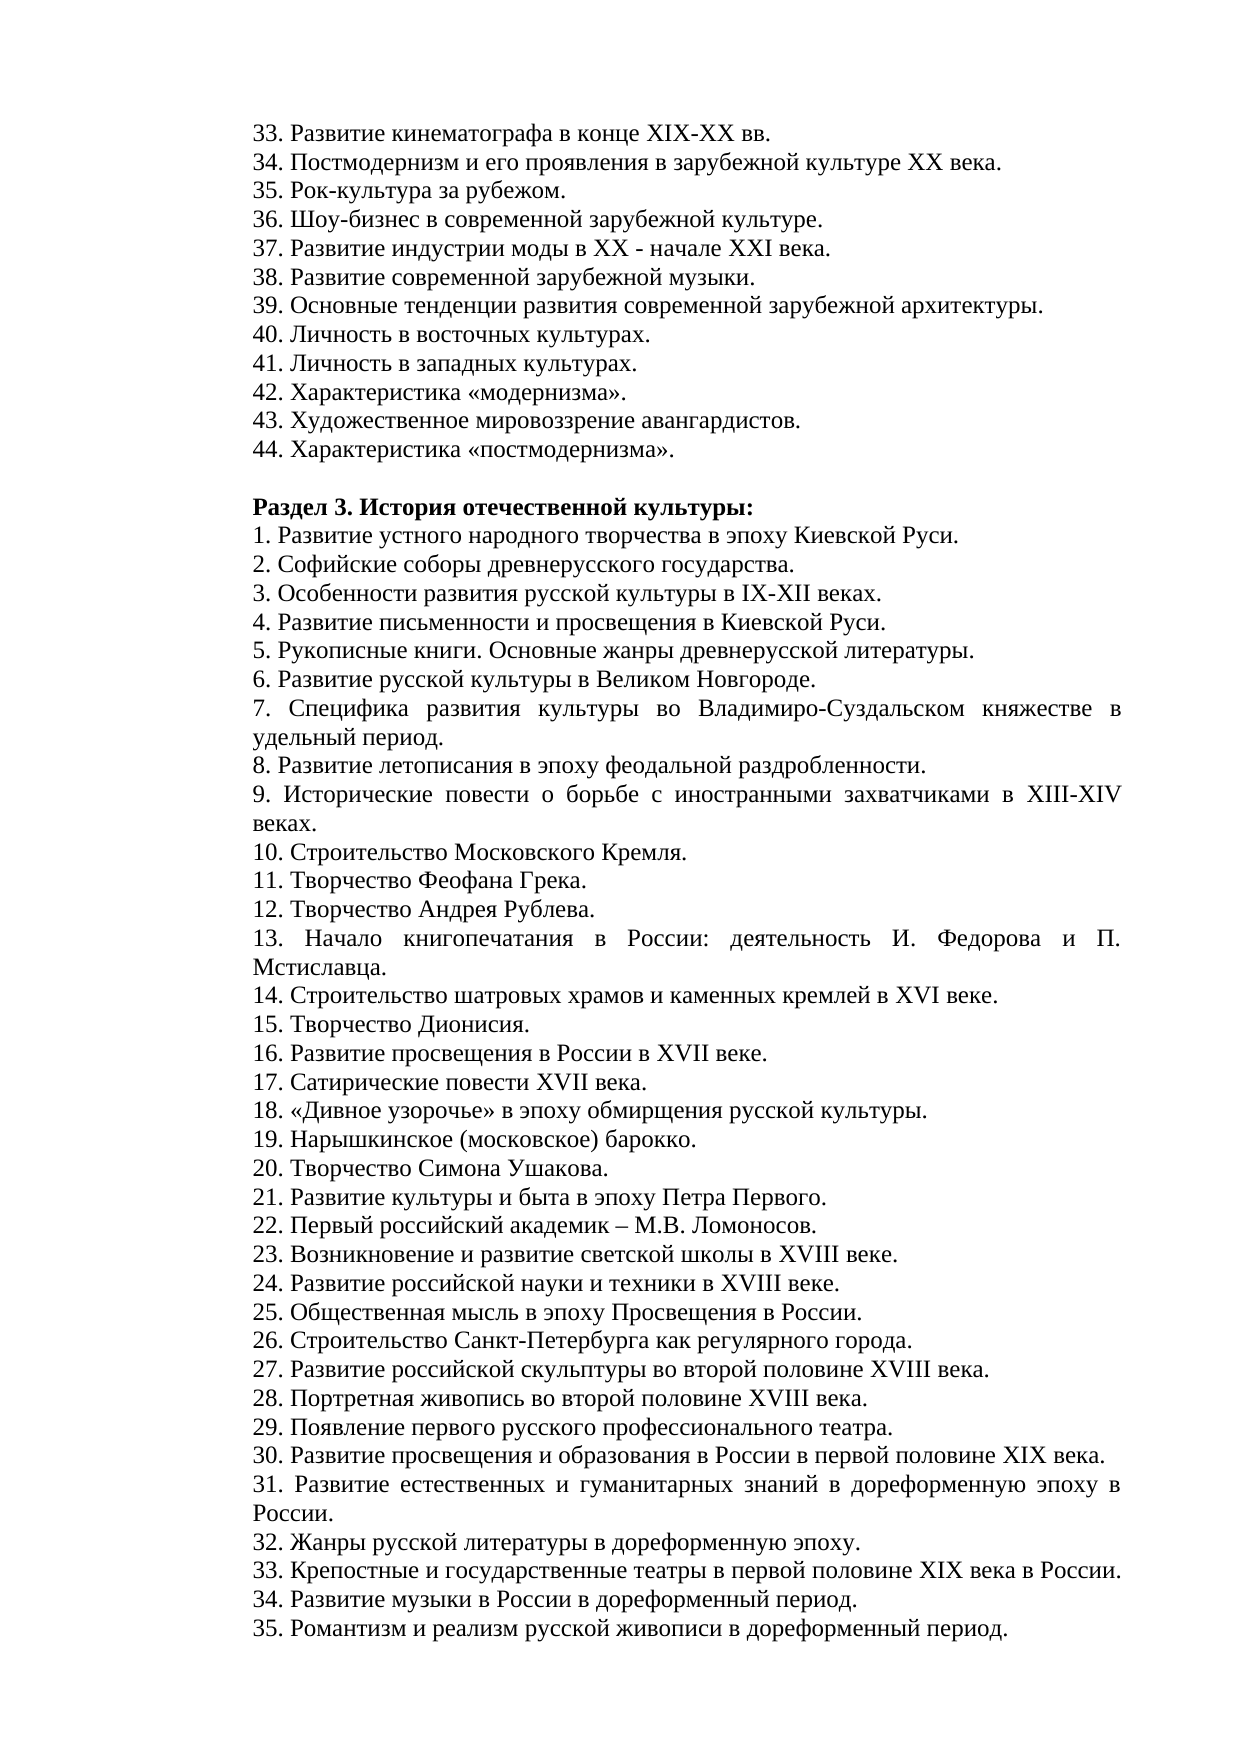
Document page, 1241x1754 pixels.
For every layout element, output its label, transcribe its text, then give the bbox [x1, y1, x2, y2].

text 14. Строительство шатровых храмов и каменных кремлей в XVI веке. [252, 981, 1122, 1009]
text 12. Творчество Андрея Рублева. [252, 894, 1122, 923]
text 13. Начало книгопечатания в России: деятельность И. Федорова и П. Мстиславца. [252, 923, 1122, 981]
text 29. Появление первого русского профессионального театра. [252, 1412, 1122, 1441]
text 31. Развитие естественных и гуманитарных знаний в дореформенную эпоху в России. [252, 1469, 1122, 1527]
text 9. Исторические повести о борьбе с иностранными захватчиками в XIII-XIV веках. [252, 779, 1122, 837]
text 16. Развитие просвещения в России в XVII веке. [252, 1038, 1122, 1067]
text 44. Характеристика «постмодернизма». [252, 434, 1122, 463]
text 35. Романтизм и реализм русской живописи в дореформенный период. [252, 1613, 1122, 1642]
text 36. Шоу-бизнес в современной зарубежной культуре. [252, 204, 1122, 233]
text 8. Развитие летописания в эпоху феодальной раздробленности. [252, 751, 1122, 779]
text 34. Постмодернизм и его проявления в зарубежной культуре ХХ века. [252, 147, 1122, 176]
text 19. Нарышкинское (московское) барокко. [252, 1124, 1122, 1153]
text Раздел 3. История отечественной культуры: [252, 492, 1122, 521]
text 23. Возникновение и развитие светской школы в XVIII веке. [252, 1239, 1122, 1268]
text 42. Характеристика «модернизма». [252, 377, 1122, 406]
text 41. Личность в западных культурах. [252, 348, 1122, 377]
text 32. Жанры русской литературы в дореформенную эпоху. [252, 1527, 1122, 1556]
text 18. «Дивное узорочье» в эпоху обмирщения русской культуры. [252, 1096, 1122, 1124]
text 15. Творчество Дионисия. [252, 1009, 1122, 1038]
text 43. Художественное мировоззрение авангардистов. [252, 406, 1122, 434]
text 27. Развитие российской скульптуры во второй половине XVIII века. [252, 1354, 1122, 1383]
text 40. Личность в восточных культурах. [252, 319, 1122, 348]
text 24. Развитие российской науки и техники в XVIII веке. [252, 1268, 1122, 1297]
text 20. Творчество Симона Ушакова. [252, 1153, 1122, 1182]
text 7. Специфика развития культуры во Владимиро-Суздальском княжестве в удельный период. [252, 693, 1122, 751]
text 22. Первый российский академик – М.В. Ломоносов. [252, 1211, 1122, 1239]
text 2. Софийские соборы древнерусского государства. [252, 549, 1122, 578]
text 30. Развитие просвещения и образования в России в первой половине XIX века. [252, 1441, 1122, 1469]
text 35. Рок-культура за рубежом. [252, 176, 1122, 204]
text 6. Развитие русской культуры в Великом Новгороде. [252, 664, 1122, 693]
text 25. Общественная мысль в эпоху Просвещения в России. [252, 1297, 1122, 1326]
text 28. Портретная живопись во второй половине XVIII века. [252, 1383, 1122, 1412]
text 33. Крепостные и государственные театры в первой половине XIX века в России. [252, 1556, 1122, 1584]
text 5. Рукописные книги. Основные жанры древнерусской литературы. [252, 636, 1122, 664]
text 17. Сатирические повести XVII века. [252, 1067, 1122, 1096]
text 21. Развитие культуры и быта в эпоху Петра Первого. [252, 1182, 1122, 1211]
text 11. Творчество Феофана Грека. [252, 866, 1122, 894]
text 1. Развитие устного народного творчества в эпоху Киевской Руси. [252, 521, 1122, 549]
text 10. Строительство Московского Кремля. [252, 837, 1122, 866]
text 3. Особенности развития русской культуры в IX-XII веках. [252, 578, 1122, 607]
text 34. Развитие музыки в России в дореформенный период. [252, 1584, 1122, 1613]
text 37. Развитие индустрии моды в ХХ - начале XXI века. [252, 233, 1122, 262]
text 4. Развитие письменности и просвещения в Киевской Руси. [252, 607, 1122, 636]
text 39. Основные тенденции развития современной зарубежной архитектуры. [252, 291, 1122, 319]
text 33. Развитие кинематографа в конце XIX-XX вв. [252, 118, 1122, 147]
text 26. Строительство Санкт-Петербурга как регулярного города. [252, 1326, 1122, 1354]
text 38. Развитие современной зарубежной музыки. [252, 262, 1122, 291]
